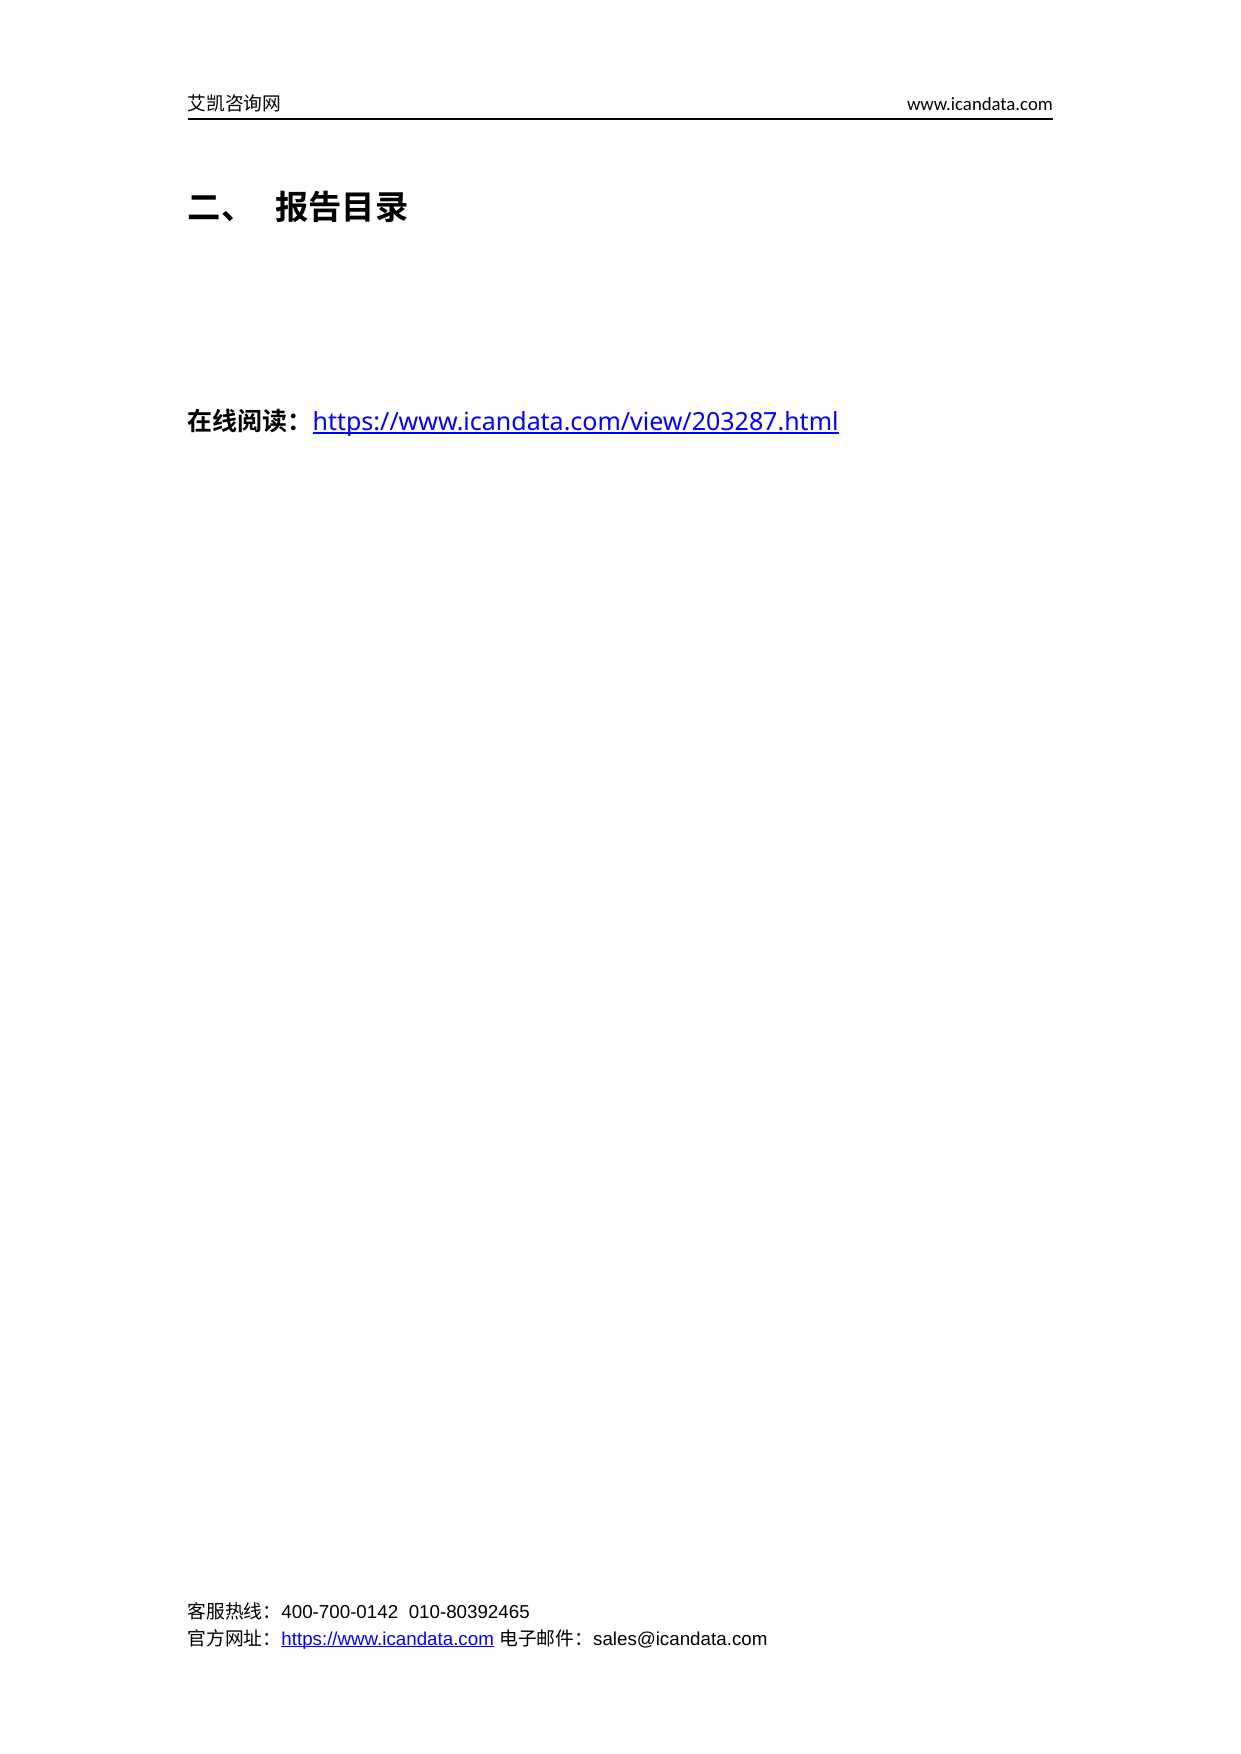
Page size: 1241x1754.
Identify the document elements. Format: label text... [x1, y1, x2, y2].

text 在线阅读：https://www.icandata.com/view/203287.html [187, 387, 1053, 452]
subtitle 报告目录 [187, 172, 1053, 237]
